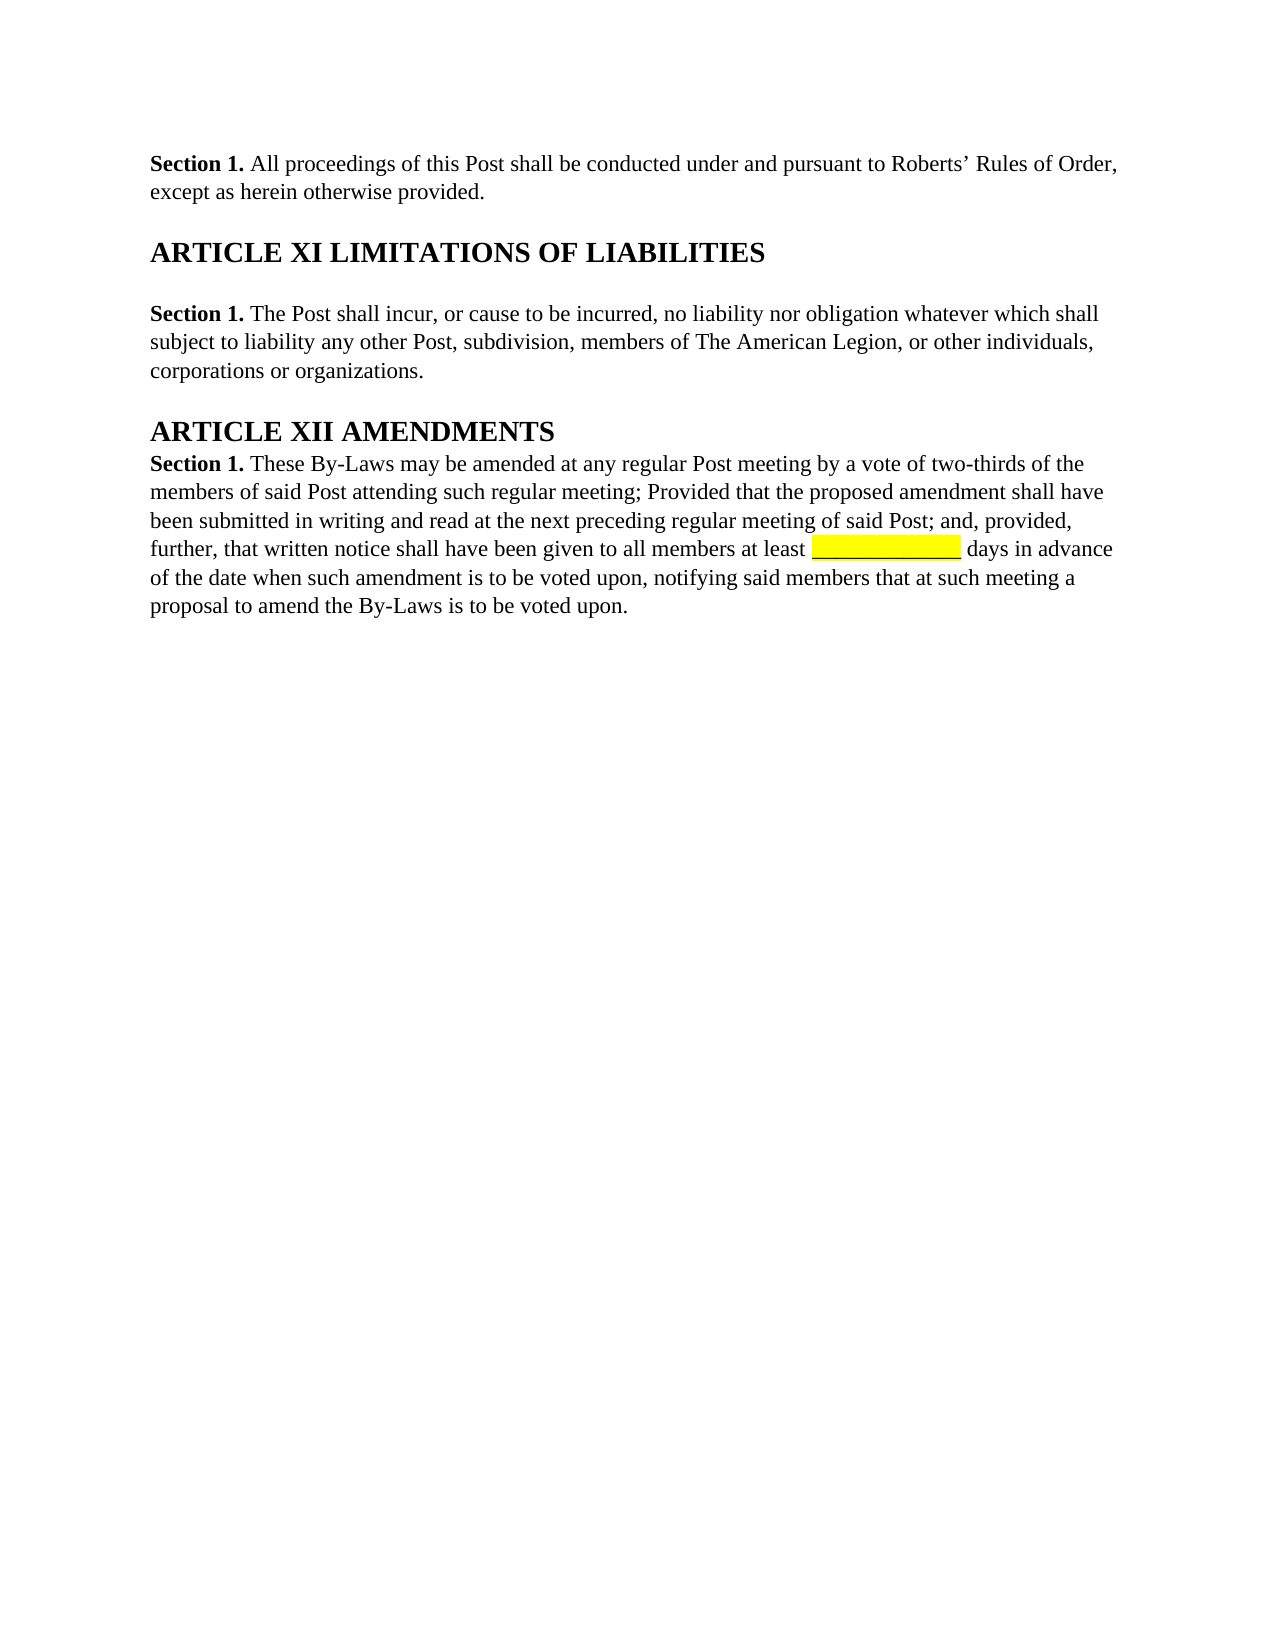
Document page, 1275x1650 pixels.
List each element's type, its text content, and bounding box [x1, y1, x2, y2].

text ARTICLE XII AMENDMENTS [150, 414, 1125, 447]
text Section 1. These By-Laws may be amended at any regular Post meeting by a vote of two-thirds of the members of said Post attending such regular meeting; Provided that the proposed amendment shall have been submitted in writing and read at the next preceding regular meeting of said Post; and, provided, further, that written notice shall have been given to all members at least _____________ days in advance of the date when such amendment is to be voted upon, notifying said members that at such meeting a proposal to amend the By-Laws is to be voted upon. [150, 450, 1125, 618]
text Section 1. All proceedings of this Post shall be conducted under and pursuant to Roberts’ Rules of Order, except as herein otherwise provided. [150, 150, 1125, 205]
text ARTICLE XI LIMITATIONS OF LIABILITIES [150, 235, 1125, 269]
text Section 1. The Post shall incur, or cause to be incurred, no liability nor obligation whatever which shall subject to liability any other Post, subdivision, members of The American Legion, or other individuals, corporations or organizations. [150, 300, 1125, 383]
